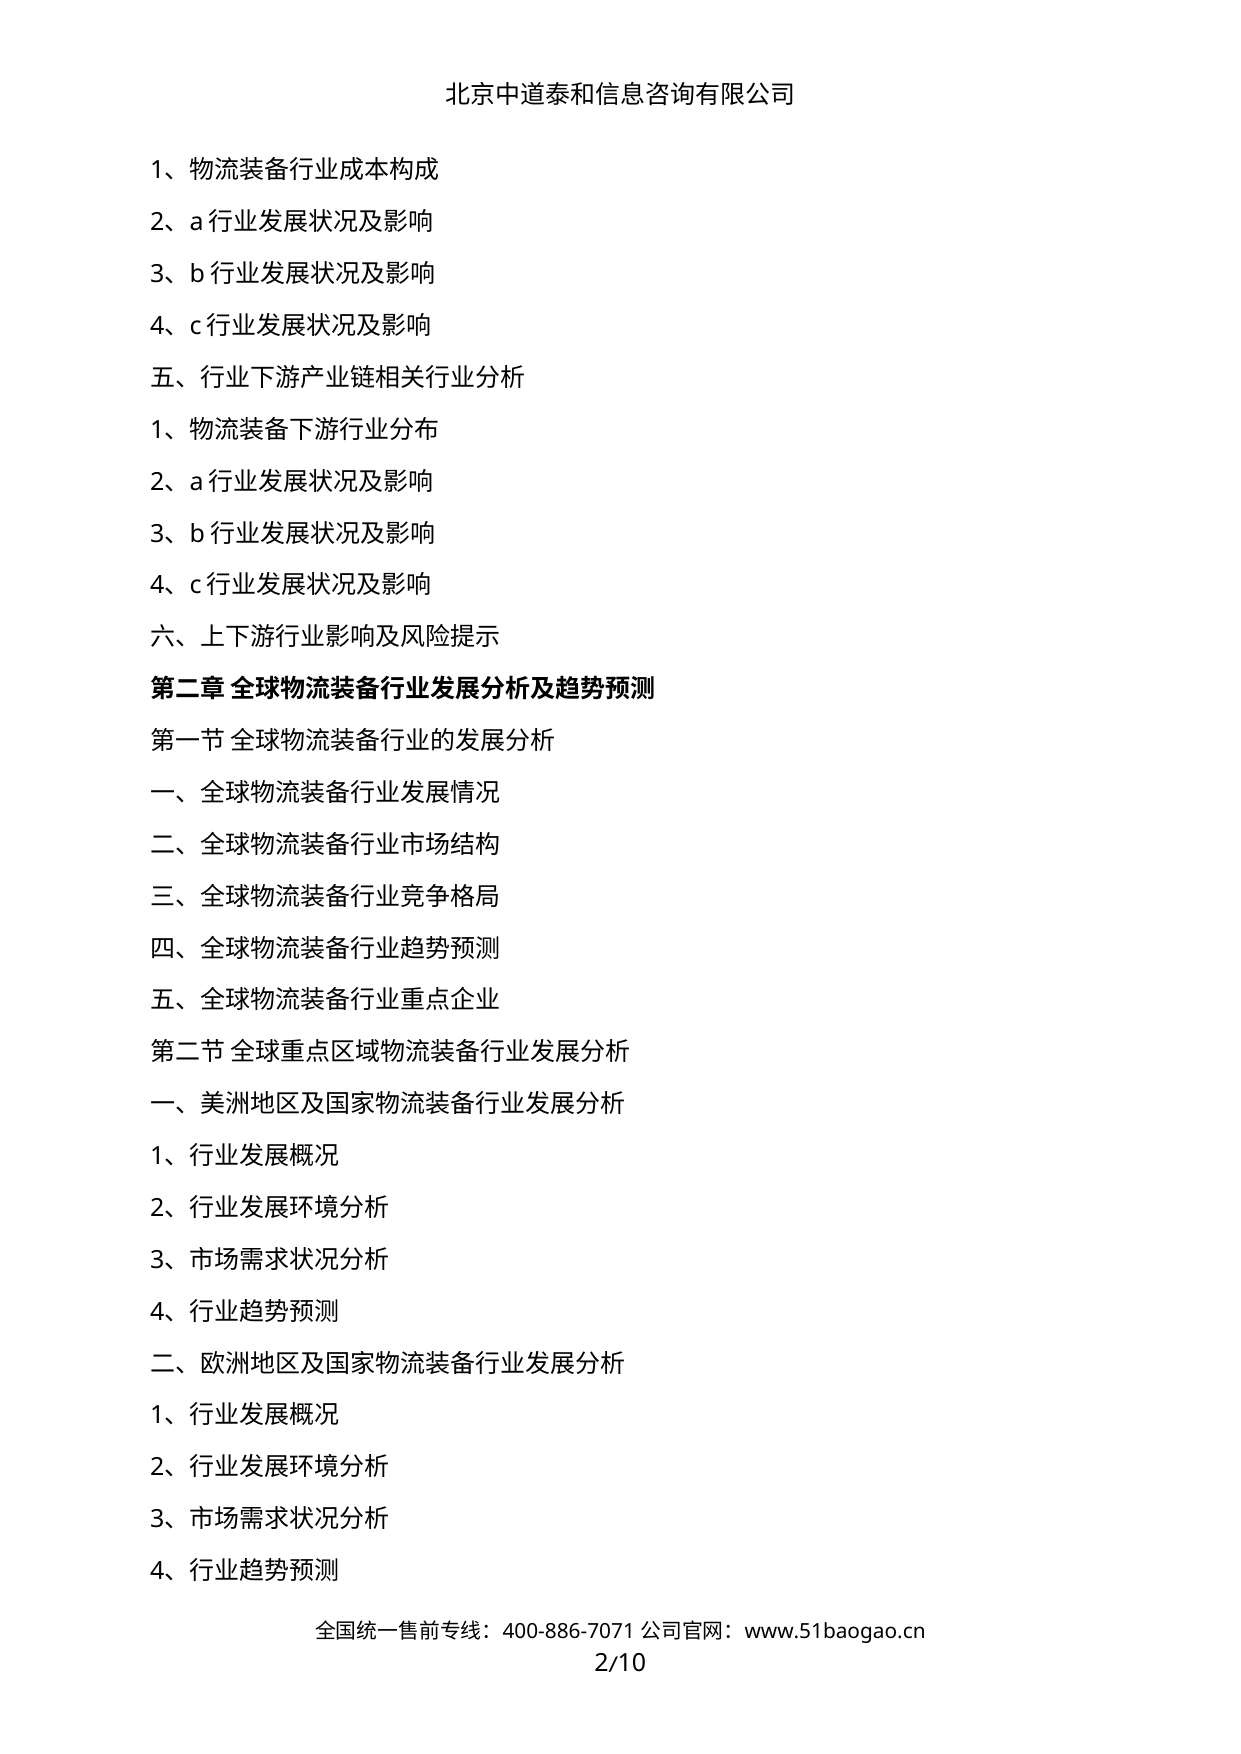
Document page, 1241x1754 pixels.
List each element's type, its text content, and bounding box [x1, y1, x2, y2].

text 4、c行业发展状况及影响 [150, 565, 1090, 601]
text 4、行业趋势预测 [150, 1551, 1090, 1587]
text 1、行业发展概况 [150, 1395, 1090, 1431]
text 3、市场需求状况分析 [150, 1239, 1090, 1276]
text 二、欧洲地区及国家物流装备行业发展分析 [150, 1343, 1090, 1379]
text 1、物流装备行业成本构成 [150, 150, 1090, 186]
text 第二章 全球物流装备行业发展分析及趋势预测 [150, 669, 1090, 705]
text 第一节 全球物流装备行业的发展分析 [150, 721, 1090, 757]
text 一、全球物流装备行业发展情况 [150, 772, 1090, 809]
text 1、物流装备下游行业分布 [150, 409, 1090, 446]
text 4、行业趋势预测 [150, 1291, 1090, 1327]
text 一、美洲地区及国家物流装备行业发展分析 [150, 1084, 1090, 1120]
text 1、行业发展概况 [150, 1136, 1090, 1172]
text 4、c行业发展状况及影响 [150, 306, 1090, 342]
text 五、行业下游产业链相关行业分析 [150, 357, 1090, 394]
text 2、行业发展环境分析 [150, 1187, 1090, 1224]
text 2、a行业发展状况及影响 [150, 202, 1090, 238]
text 第二节 全球重点区域物流装备行业发展分析 [150, 1032, 1090, 1068]
text 3、市场需求状况分析 [150, 1499, 1090, 1535]
text 2、行业发展环境分析 [150, 1447, 1090, 1483]
text 2、a行业发展状况及影响 [150, 461, 1090, 497]
text 六、上下游行业影响及风险提示 [150, 617, 1090, 653]
text 二、全球物流装备行业市场结构 [150, 824, 1090, 861]
text 3、b行业发展状况及影响 [150, 254, 1090, 290]
text 五、全球物流装备行业重点企业 [150, 980, 1090, 1016]
text 三、全球物流装备行业竞争格局 [150, 876, 1090, 912]
text 3、b行业发展状况及影响 [150, 513, 1090, 549]
text 四、全球物流装备行业趋势预测 [150, 928, 1090, 964]
